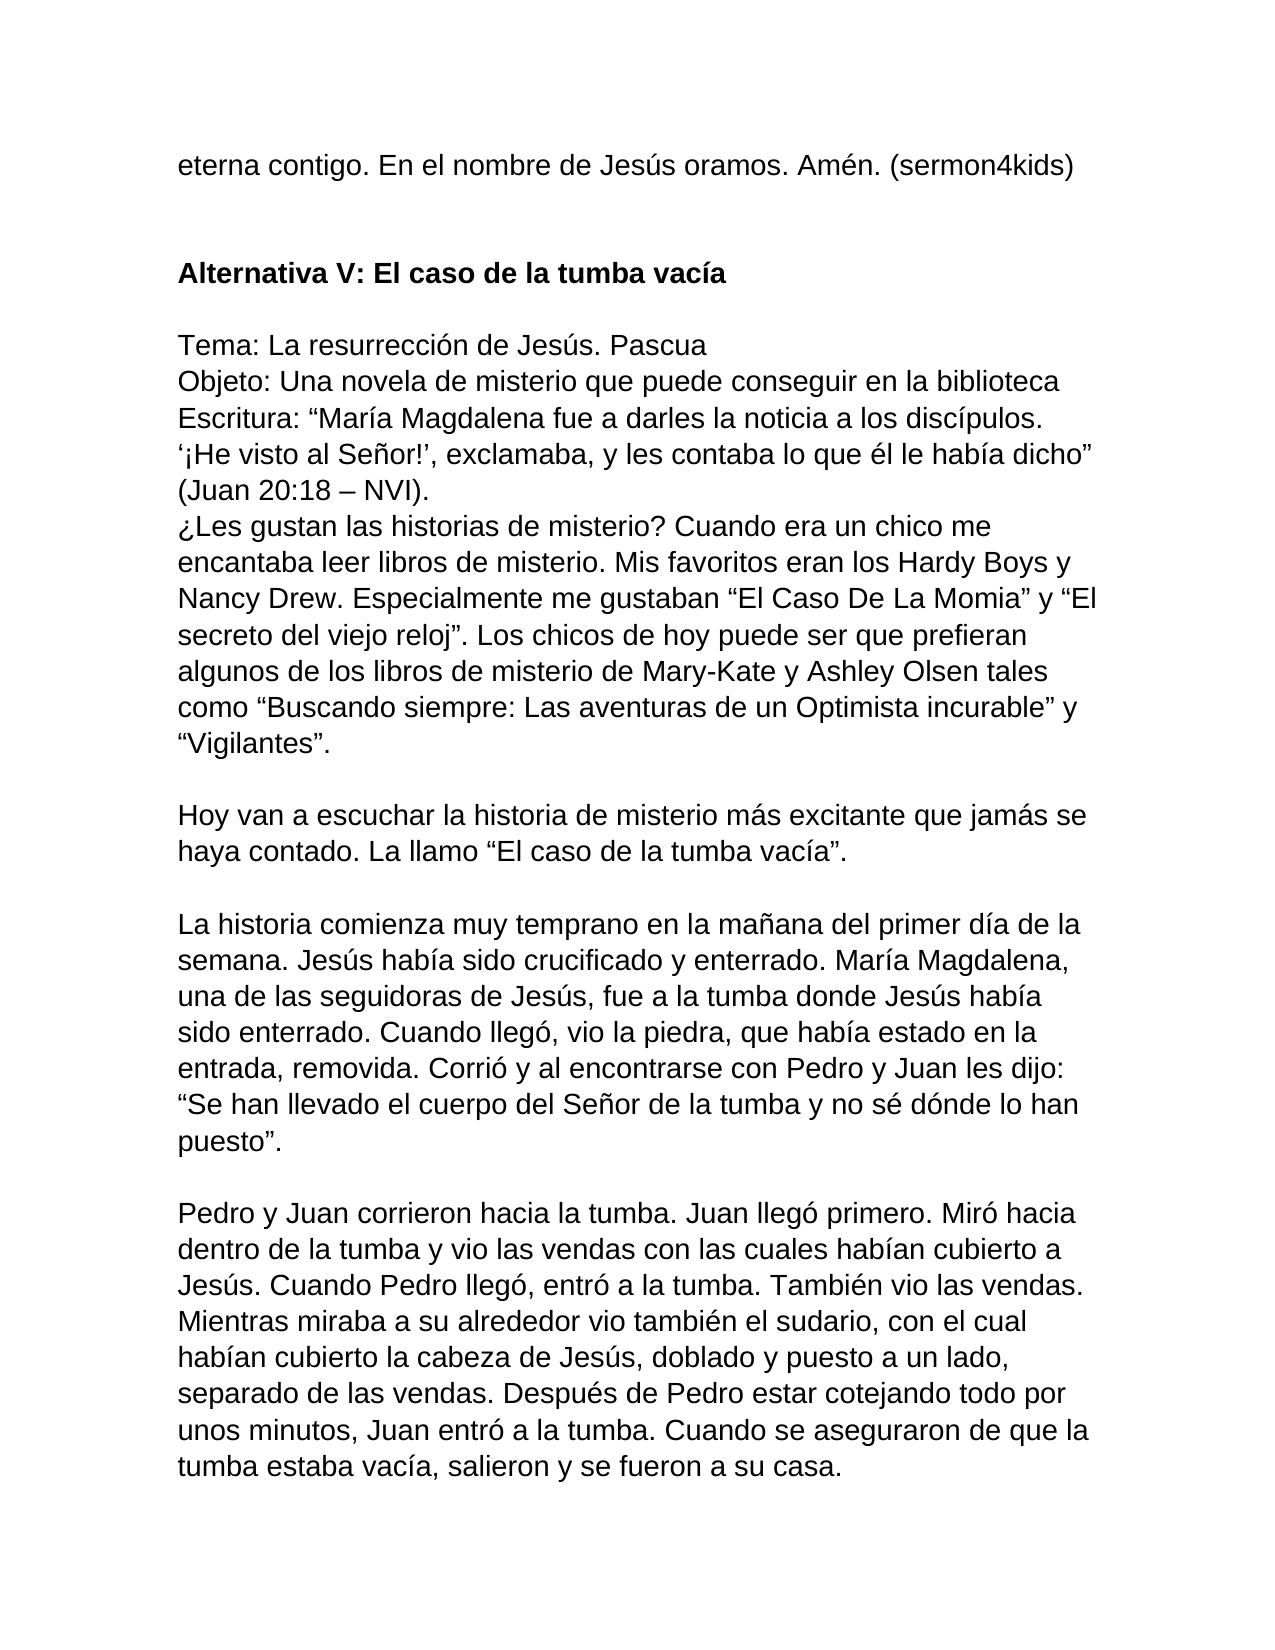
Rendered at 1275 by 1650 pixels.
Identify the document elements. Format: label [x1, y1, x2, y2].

text [177, 148, 1098, 1482]
